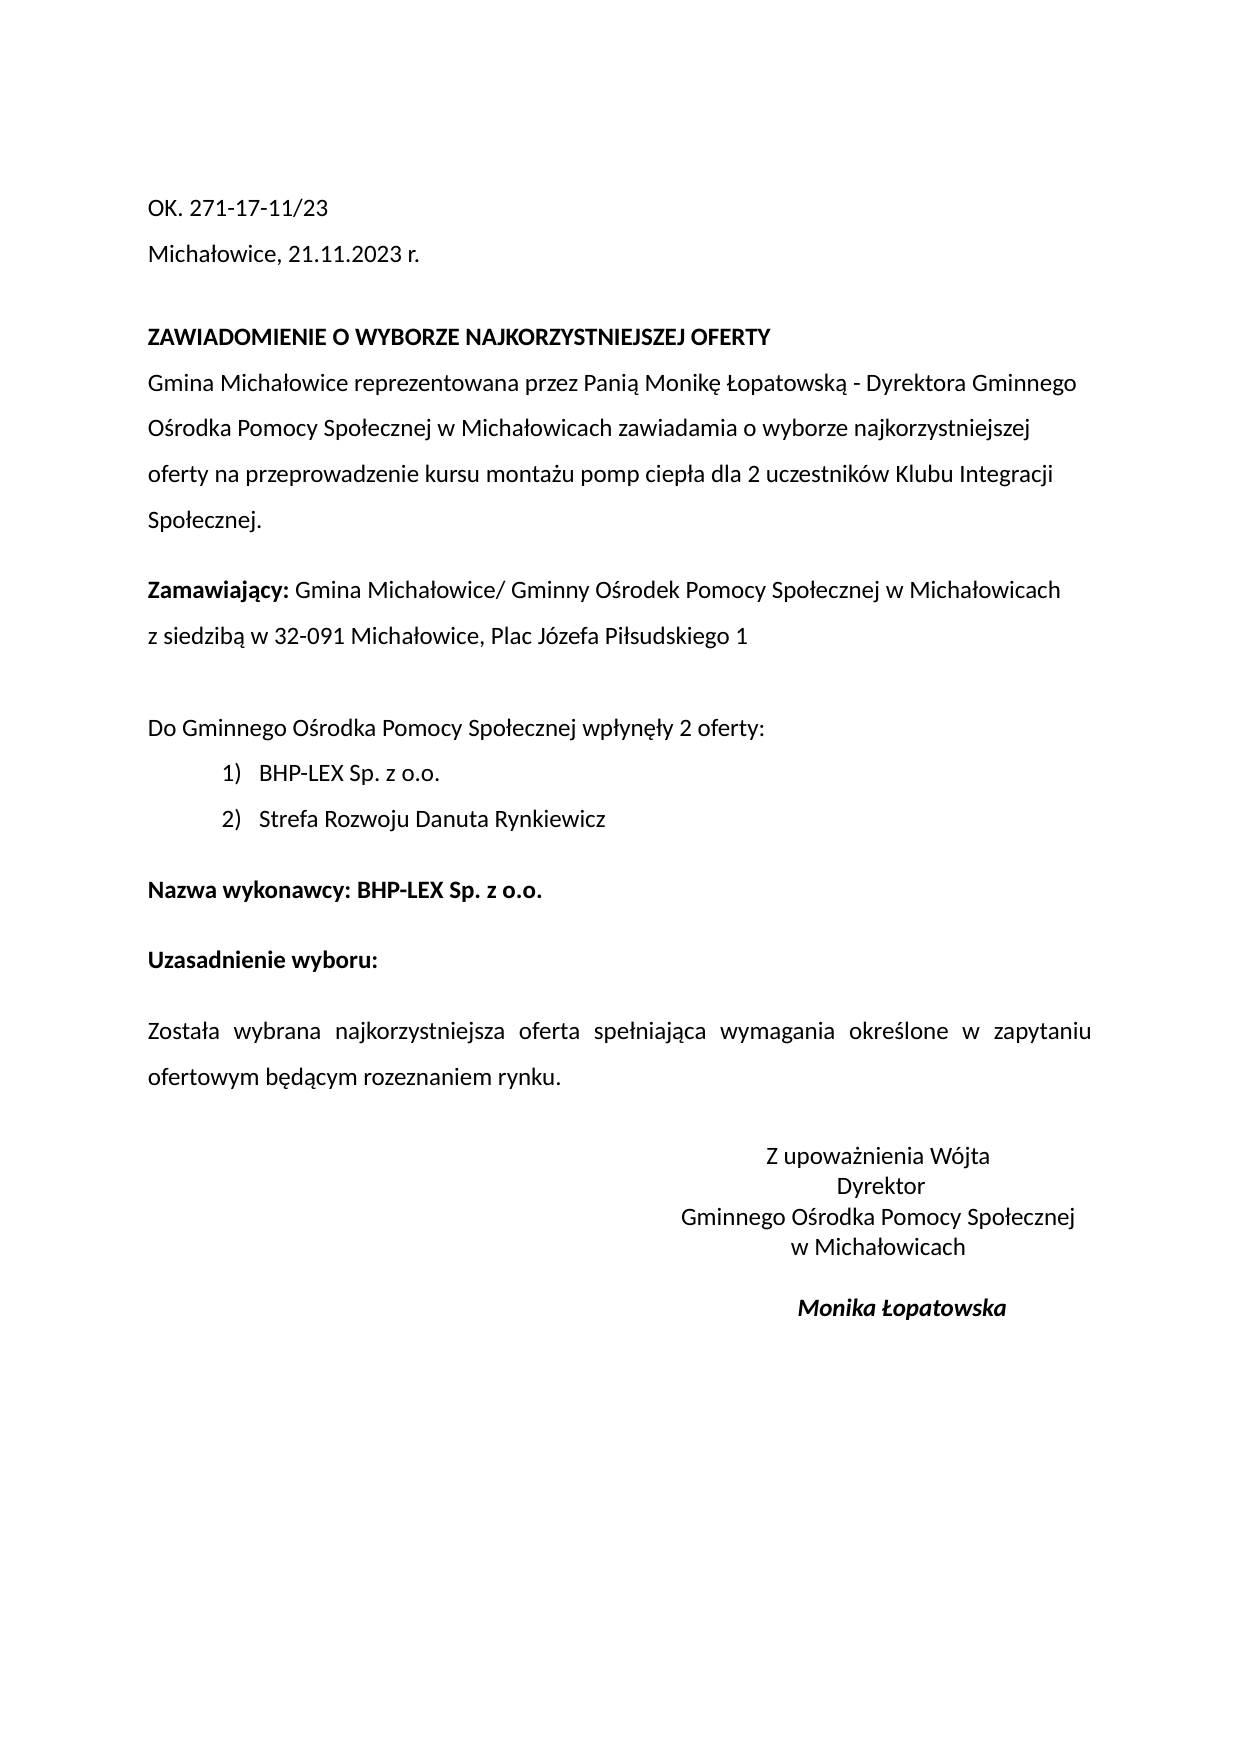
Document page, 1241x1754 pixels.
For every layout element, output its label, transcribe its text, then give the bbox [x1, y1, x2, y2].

text Z upoważnienia Wójta [664, 1140, 1093, 1170]
text Monika Łopatowska [148, 1292, 1093, 1323]
text ZAWIADOMIENIE O WYBORZE NAJKORZYSTNIEJSZEJ OFERTY [148, 321, 1093, 351]
text Do Gminnego Ośrodka Pomocy Społecznej wpłynęły 2 oferty: [148, 712, 1093, 742]
text Gminnego Ośrodka Pomocy Społecznej [664, 1201, 1093, 1231]
subtitle Uzasadnienie wyboru: [148, 945, 1093, 975]
text Gmina Michałowice reprezentowana przez Panią Monikę Łopatowską - Dyrektora Gminnego Ośrodka Pomocy Społecznej w Michałowicach zawiadamia o wyborze najkorzystniejszej oferty na przeprowadzenie kursu montażu pomp ciepła dla 2 uczestników Klubu Integracji Społecznej. [148, 367, 1093, 534]
list BHP-LEX Sp. z o.o. [221, 757, 1093, 788]
text w Michałowicach [664, 1231, 1093, 1262]
list Strefa Rozwoju Danuta Rynkiewicz [221, 803, 1093, 834]
subtitle Zamawiający: Gmina Michałowice/ Gminny Ośrodek Pomocy Społecznej w Michałowicach z siedzibą w 32-091 Michałowice, Plac Józefa Piłsudskiego 1 [148, 574, 1093, 651]
text Michałowice, 21.11.2023 r. [148, 238, 1093, 268]
subtitle Nazwa wykonawcy: BHP-LEX Sp. z o.o. [148, 874, 1093, 904]
text OK. 271-17-11/23 [148, 192, 1093, 222]
text Dyrektor [664, 1170, 1093, 1201]
text Została wybrana najkorzystniejsza oferta spełniająca wymagania określone w zapytaniu ofertowym będącym rozeznaniem rynku. [148, 1015, 1093, 1092]
